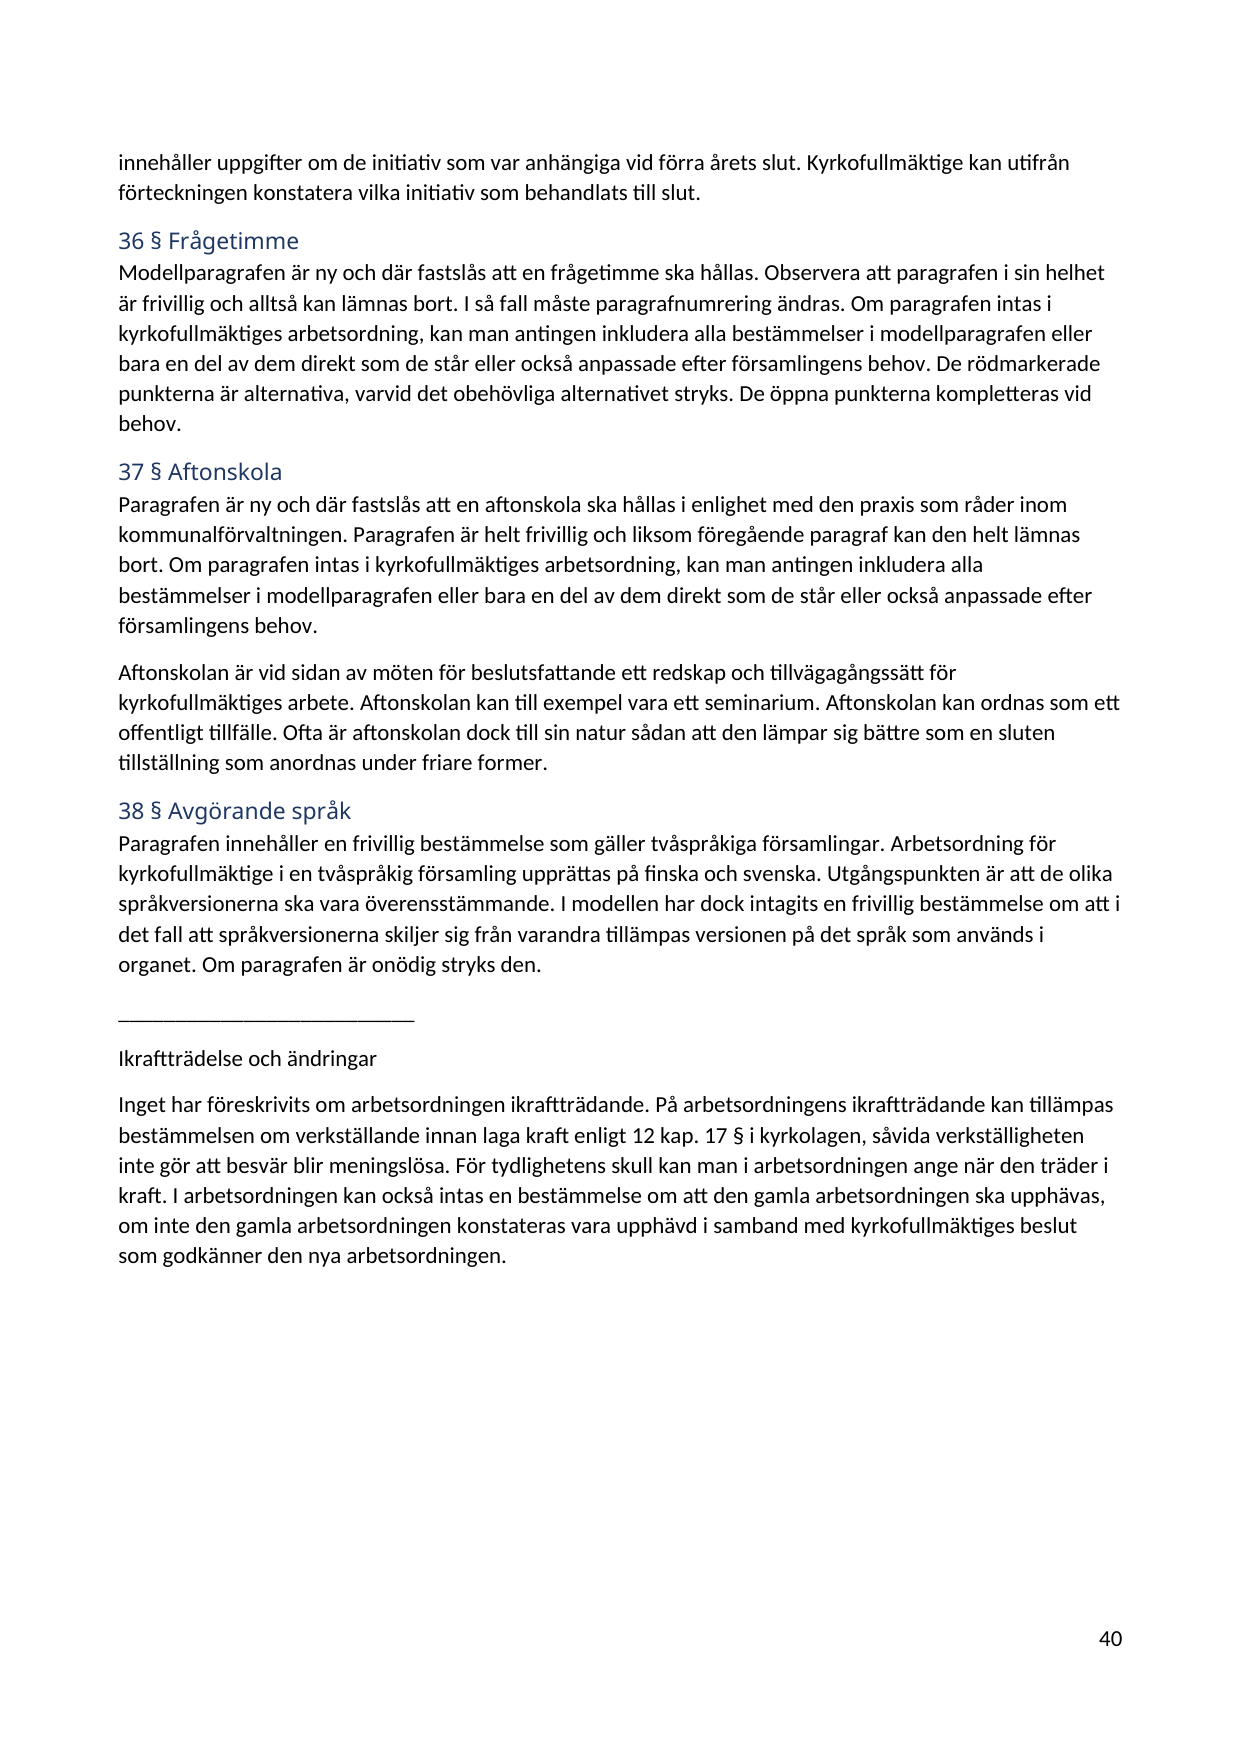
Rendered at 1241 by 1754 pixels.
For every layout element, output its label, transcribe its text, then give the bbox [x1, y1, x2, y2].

text Inget har föreskrivits om arbetsordningen ikraftträdande. På arbetsordningens ikraftträdande kan tillämpas bestämmelsen om verkställande innan laga kraft enligt 12 kap. 17 § i kyrkolagen, såvida verkställigheten inte gör att besvär blir meningslösa. För tydlighetens skull kan man i arbetsordningen ange när den träder i kraft. I arbetsordningen kan också intas en bestämmelse om att den gamla arbetsordningen ska upphävas, om inte den gamla arbetsordningen konstateras vara upphävd i samband med kyrkofullmäktiges beslut som godkänner den nya arbetsordningen. [118, 1091, 1122, 1269]
text Aftonskolan är vid sidan av möten för beslutsfattande ett redskap och tillvägagångssätt för kyrkofullmäktiges arbete. Aftonskolan kan till exempel vara ett seminarium. Aftonskolan kan ordnas som ett offentligt tillfälle. Ofta är aftonskolan dock till sin natur sådan att den lämpar sig bättre som en sluten tillställning som anordnas under friare former. [118, 658, 1122, 776]
text Paragrafen är ny och där fastslås att en aftonskola ska hållas i enlighet med den praxis som råder inom kommunalförvaltningen. Paragrafen är helt frivillig och liksom föregående paragraf kan den helt lämnas bort. Om paragrafen intas i kyrkofullmäktiges arbetsordning, kan man antingen inkludera alla bestämmelser i modellparagrafen eller bara en del av dem direkt som de står eller också anpassade efter församlingens behov. [118, 490, 1122, 639]
text __________________________ [118, 997, 1122, 1025]
text Ikraftträdelse och ändringar [118, 1044, 1122, 1072]
text Modellparagrafen är ny och där fastslås att en frågetimme ska hållas. Observera att paragrafen i sin helhet är frivillig och alltså kan lämnas bort. I så fall måste paragrafnumrering ändras. Om paragrafen intas i kyrkofullmäktiges arbetsordning, kan man antingen inkludera alla bestämmelser i modellparagrafen eller bara en del av dem direkt som de står eller också anpassade efter församlingens behov. De rödmarkerade punkterna är alternativa, varvid det obehövliga alternativet stryks. De öppna punkterna kompletteras vid behov. [118, 258, 1122, 437]
subtitle 36 § Frågetimme [118, 225, 1122, 256]
text Paragrafen innehåller en frivillig bestämmelse som gäller tvåspråkiga församlingar. Arbetsordning för kyrkofullmäktige i en tvåspråkig församling upprättas på finska och svenska. Utgångspunkten är att de olika språkversionerna ska vara överensstämmande. I modellen har dock intagits en frivillig bestämmelse om att i det fall att språkversionerna skiljer sig från varandra tillämpas versionen på det språk som används i organet. Om paragrafen är onödig stryks den. [118, 829, 1122, 978]
subtitle 38 § Avgörande språk [118, 795, 1122, 827]
subtitle 37 § Aftonskola [118, 456, 1122, 488]
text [118, 148, 1122, 206]
